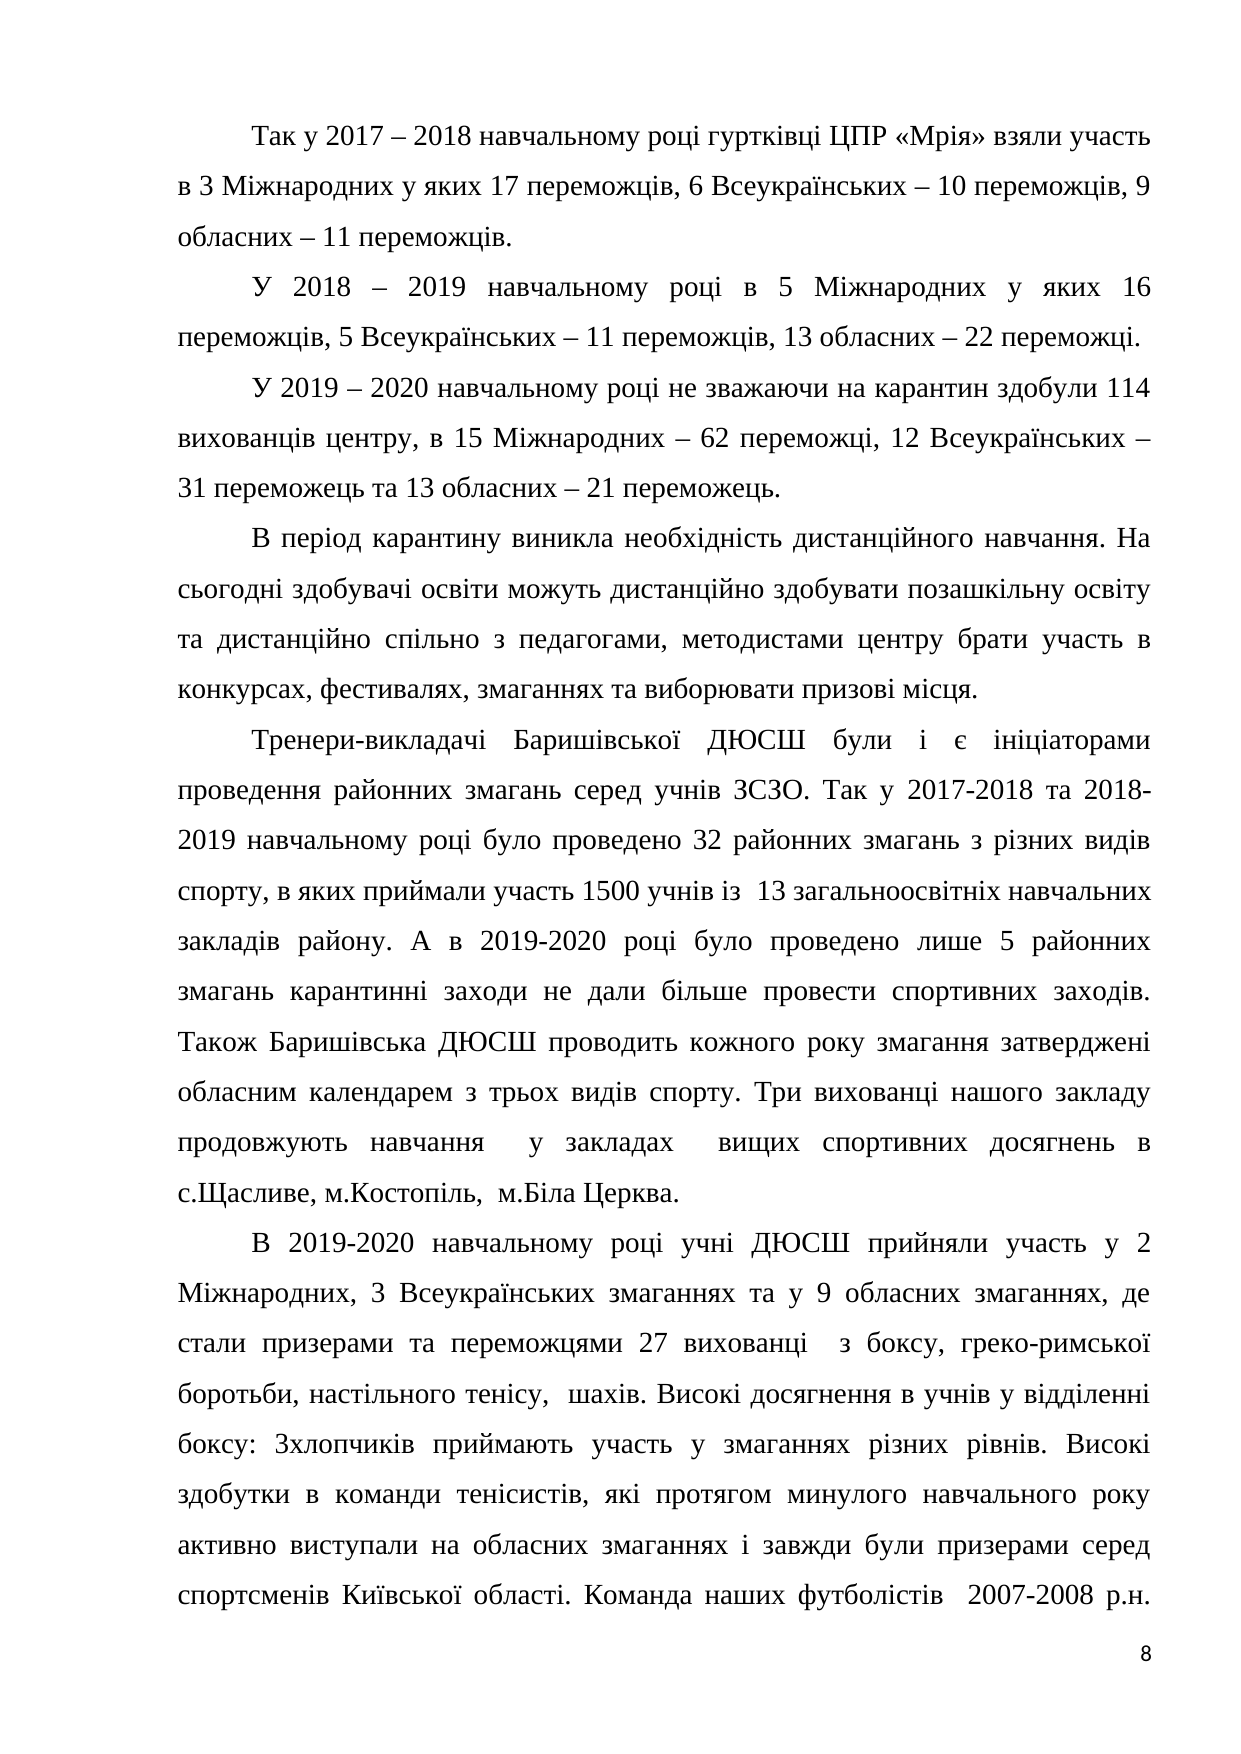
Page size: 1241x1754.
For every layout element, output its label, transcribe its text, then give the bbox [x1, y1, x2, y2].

text У 2019 – 2020 навчальному році не зважаючи на карантин здобули 114 вихованців центру, в 15 Міжнародних – 62 переможці, 12 Всеукраїнських – 31 переможець та 13 обласних – 21 переможець. [177, 370, 1152, 504]
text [177, 1225, 1152, 1611]
text Тренери-викладачі Баришівської ДЮСШ були і є ініціаторами проведення районних змагань серед учнів ЗСЗО. Так у 2017-2018 та 2018-2019 навчальному році було проведено 32 районних змагань з різних видів спорту, в яких приймали участь 1500 учнів із 13 загальноосвітніх навчальних закладів району. А в 2019-2020 році було проведено лише 5 районних змагань карантинні заходи не дали більше провести спортивних заходів. Також Баришівська ДЮСШ проводить кожного року змагання затверджені обласним календарем з трьох видів спорту. Три вихованці нашого закладу продовжують навчання у закладах вищих спортивних досягнень в с.Щасливе, м.Костопіль, м.Біла Церква. [177, 722, 1152, 1208]
text У 2018 – 2019 навчальному році в 5 Міжнародних у яких 16 переможців, 5 Всеукраїнських – 11 переможців, 13 обласних – 22 переможці. [177, 269, 1152, 353]
text В період карантину виникла необхідність дистанційного навчання. На сьогодні здобувачі освіти можуть дистанційно здобувати позашкільну освіту та дистанційно спільно з педагогами, методистами центру брати участь в конкурсах, фестивалях, змаганнях та виборювати призові місця. [177, 521, 1152, 705]
text Так у 2017 – 2018 навчальному році гуртківці ЦПР «Мрія» взяли участь в 3 Міжнародних у яких 17 переможців, 6 Всеукраїнських – 10 переможців, 9 обласних – 11 переможців. [177, 118, 1152, 252]
